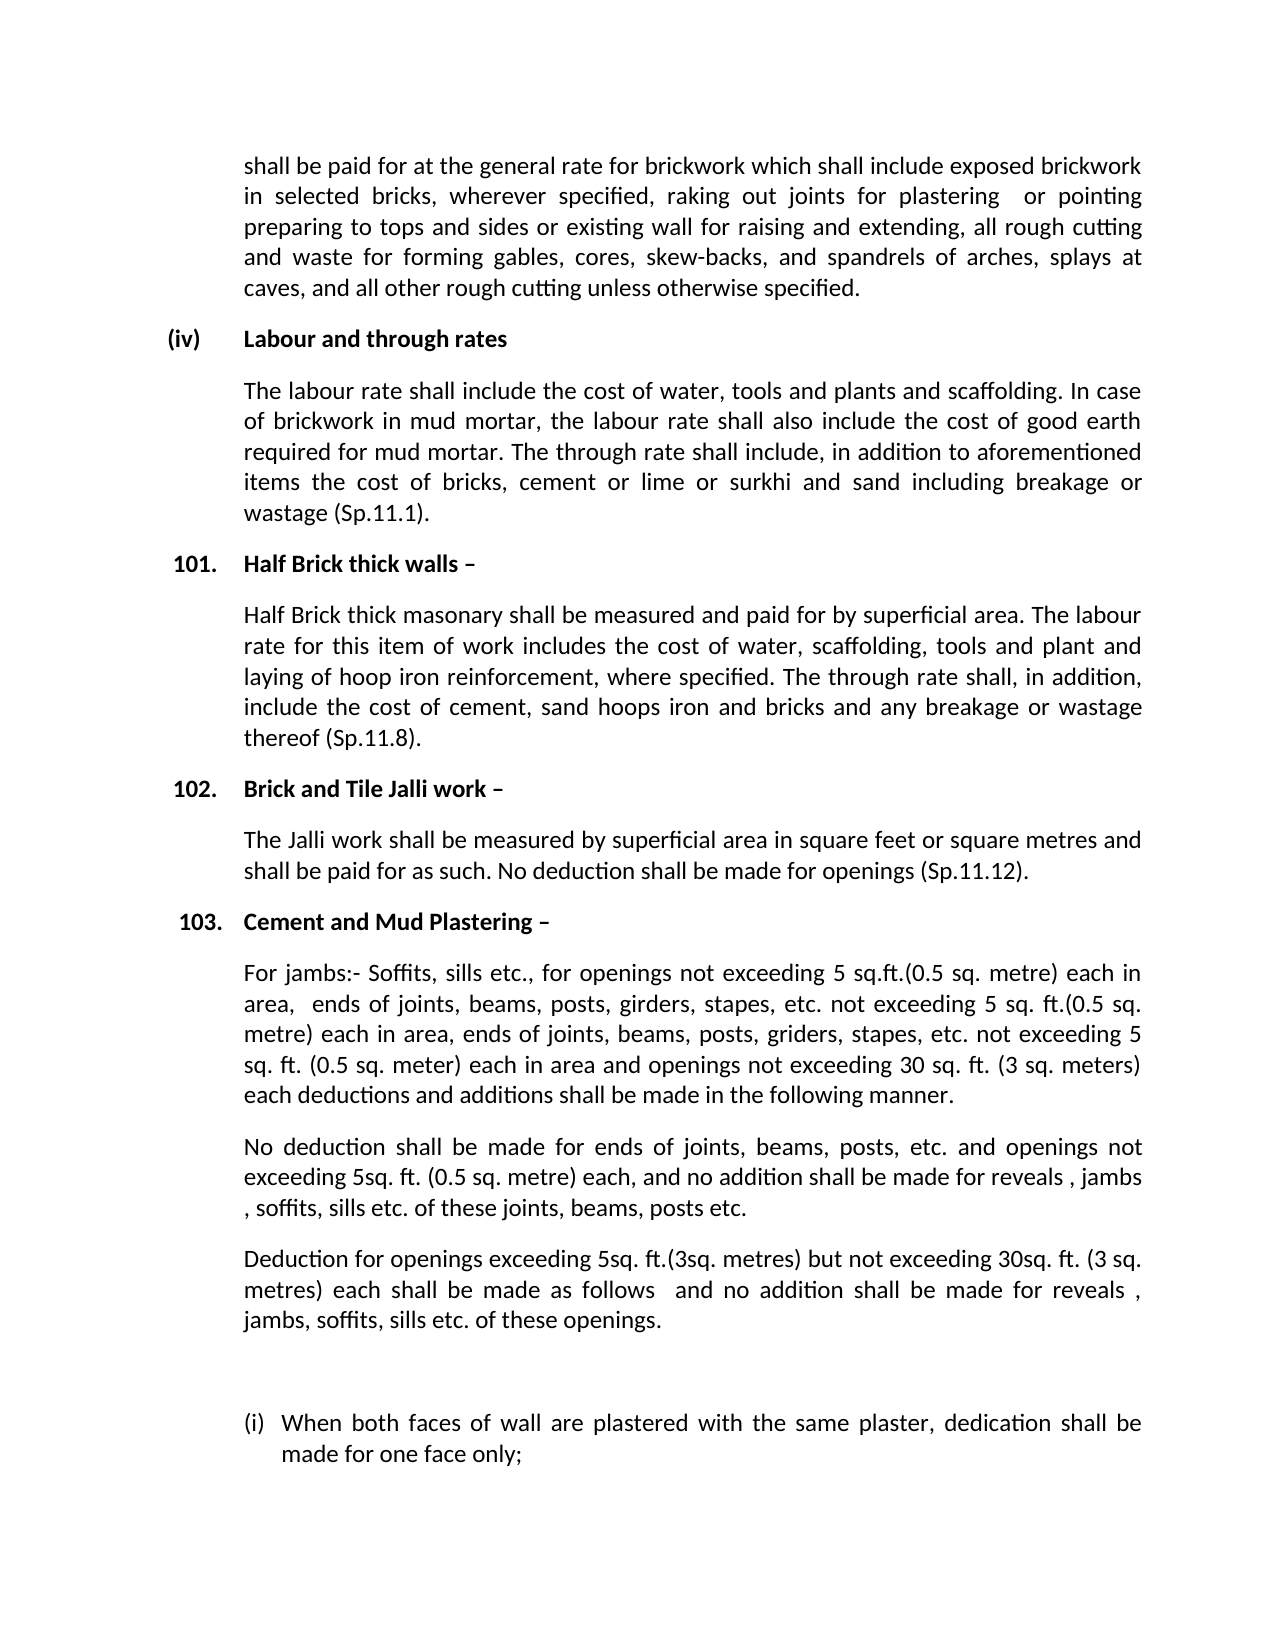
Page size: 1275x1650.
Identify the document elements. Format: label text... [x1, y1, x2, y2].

text 101. Half Brick thick walls – [150, 548, 1144, 579]
text The Jalli work shall be measured by superficial area in square feet or square metres and shall be paid for as such. No deduction shall be made for openings (Sp.11.12). [150, 824, 1144, 885]
text 102. Brick and Tile Jalli work – [150, 773, 1144, 803]
text Deduction for openings exceeding 5sq. ft.(3sq. metres) but not exceeding 30sq. ft. (3 sq. metres) each shall be made as follows and no addition shall be made for reveals , jambs, soffits, sills etc. of these openings. [150, 1243, 1144, 1335]
text 103. Cement and Mud Plastering – [150, 906, 1144, 937]
text The labour rate shall include the cost of water, tools and plants and scaffolding. In case of brickwork in mud mortar, the labour rate shall also include the cost of good earth required for mud mortar. The through rate shall include, in addition to aforementioned items the cost of bricks, cement or lime or surkhi and sand including breakage or wastage (Sp.11.1). [150, 375, 1144, 527]
text (iv) Labour and through rates [150, 323, 1144, 354]
text For jambs:- Soffits, sills etc., for openings not exceeding 5 sq.ft.(0.5 sq. metre) each in area, ends of joints, beams, posts, girders, stapes, etc. not exceeding 5 sq. ft.(0.5 sq. metre) each in area, ends of joints, beams, posts, griders, stapes, etc. not exceeding 5 sq. ft. (0.5 sq. meter) each in area and openings not exceeding 30 sq. ft. (3 sq. meters) each deductions and additions shall be made in the following manner. [150, 958, 1144, 1110]
list When both faces of wall are plastered with the same plaster, dedication shall be made for one face only; [244, 1407, 1144, 1468]
text No deduction shall be made for ends of joints, beams, posts, etc. and openings not exceeding 5sq. ft. (0.5 sq. metre) each, and no addition shall be made for reveals , jambs , soffits, sills etc. of these joints, beams, posts etc. [150, 1131, 1144, 1223]
text Half Brick thick masonary shall be measured and paid for by superficial area. The labour rate for this item of work includes the cost of water, scaffolding, tools and plant and laying of hoop iron reinforcement, where specified. The through rate shall, in addition, include the cost of cement, sand hoops iron and bricks and any breakage or wastage thereof (Sp.11.8). [150, 599, 1144, 752]
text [150, 150, 1144, 303]
